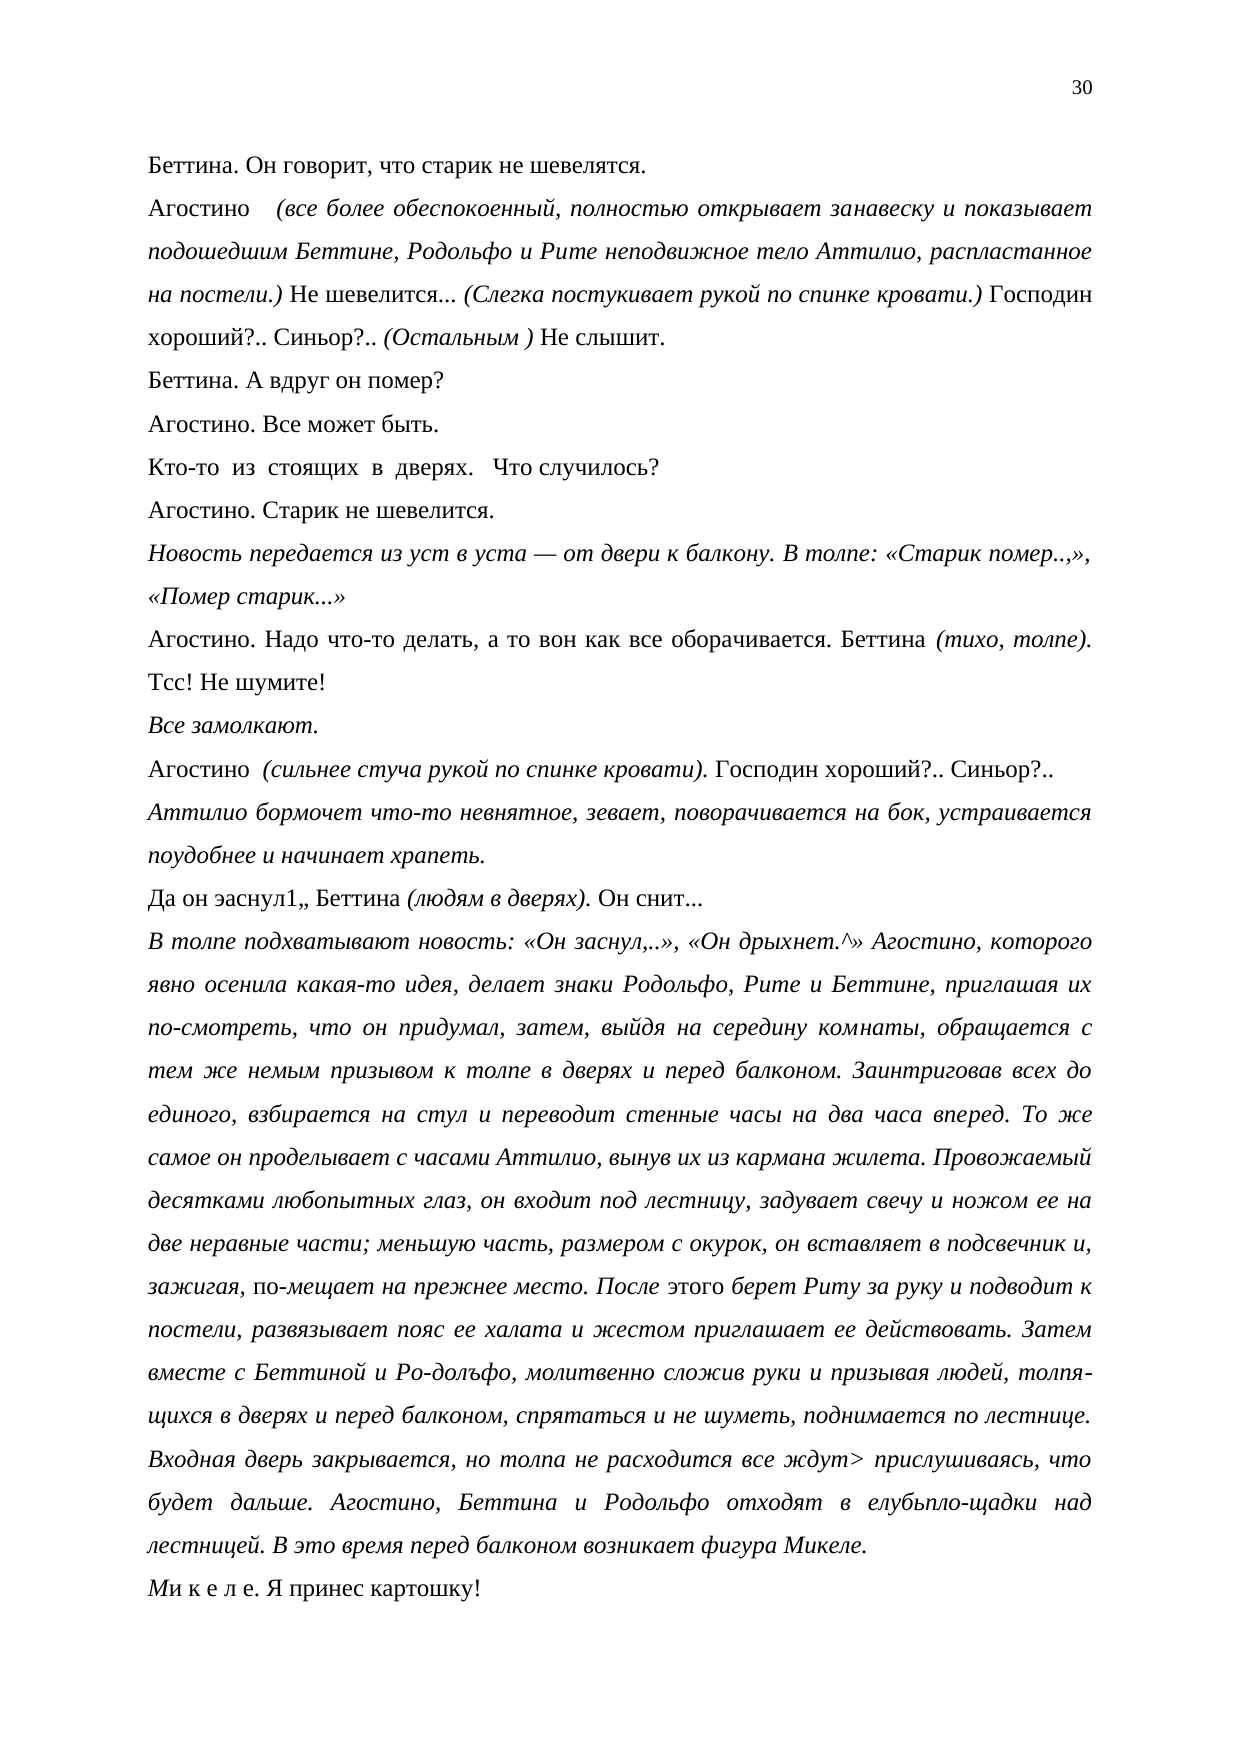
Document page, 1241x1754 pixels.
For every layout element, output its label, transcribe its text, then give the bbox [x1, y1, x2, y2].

text Кто-то из стоящих в дверях. Что случилось? [148, 452, 1092, 481]
text Аттилио бормочет что-то невнятное, зевает, поворачивается на бок, устраивается поудобнее и начинает храпеть. [148, 797, 1092, 869]
text Агостино. Надо что-то делать, а то вон как все оборачивается. Беттина (тихо, толпе). Тсс! Не шумите! [148, 624, 1092, 696]
text Агостино (все более обеспокоенный, полностью открывает занавеску и показывает подошедшим Беттине, Родольфо и Рите неподвижное тело Аттилио, распластанное на постели.) Не шевелится... (Слегка постукивает рукой по спинке кровати.) Господин хороший?.. Синьор?.. (Остальным ) Не слышит. [148, 193, 1092, 351]
text Агостино (сильнее стуча рукой по спинке кровати). Господин хороший?.. Синьор?.. [148, 754, 1092, 782]
text Все замолкают. [148, 711, 1092, 739]
text Новость передается из уст в уста — от двери к балкону. В толпе: «Старик помер..,», «Помер старик...» [148, 538, 1092, 610]
text Ми к е л е. Я принес картошку! [148, 1573, 1092, 1602]
text Агостино. Все может быть. [148, 409, 1092, 437]
text Беттина. А вдруг он помер? [148, 366, 1092, 394]
text Да он эаснул1„ Беттина (людям в дверях). Он снит... [148, 883, 1092, 912]
text В толпе подхватывают новость: «Он заснул,..», «Он дрыхнет.^» Агостино, которого явно осенила какая-то идея, делает знаки Родольфо, Рите и Беттине, приглашая их по-смотреть, что он придумал, затем, выйдя на середину комнаты, обращается с тем же немым призывом к толпе в дверях и перед балконом. Заинтриговав всех до единого, взбирается на стул и переводит стенные часы на два часа вперед. То же самое он проделывает с часами Аттилио, вынув их из кармана жилета. Провожаемый десятками любопытных глаз, он входит под лестницу, задувает свечу и ножом ее на две неравные части; меньшую часть, размером с окурок, он вставляет в подсвечник и, зажигая, по-мещает на прежнее место. После этого берет Риту за руку и подводит к постели, развязывает пояс ее халата и жестом приглашает ее действовать. Затем вместе с Беттиной и Ро-долъфо, молитвенно сложив руки и призывая людей, толпящихся в дверях и перед балконом, спрятаться и не шуметь, поднимается по лестнице. Входная дверь закрывается, но толпа не расходится все ждут> прислушиваясь, что будет дальше. Агостино, Беттина и Родольфо отходят в елубьпло-щадки над лестницей. В это время перед балконом возникает фигура Микеле. [148, 926, 1092, 1559]
text Агостино. Старик не шевелится. [148, 495, 1092, 524]
text Беттина. Он говорит, что старик не шевелятся. [148, 150, 1092, 179]
